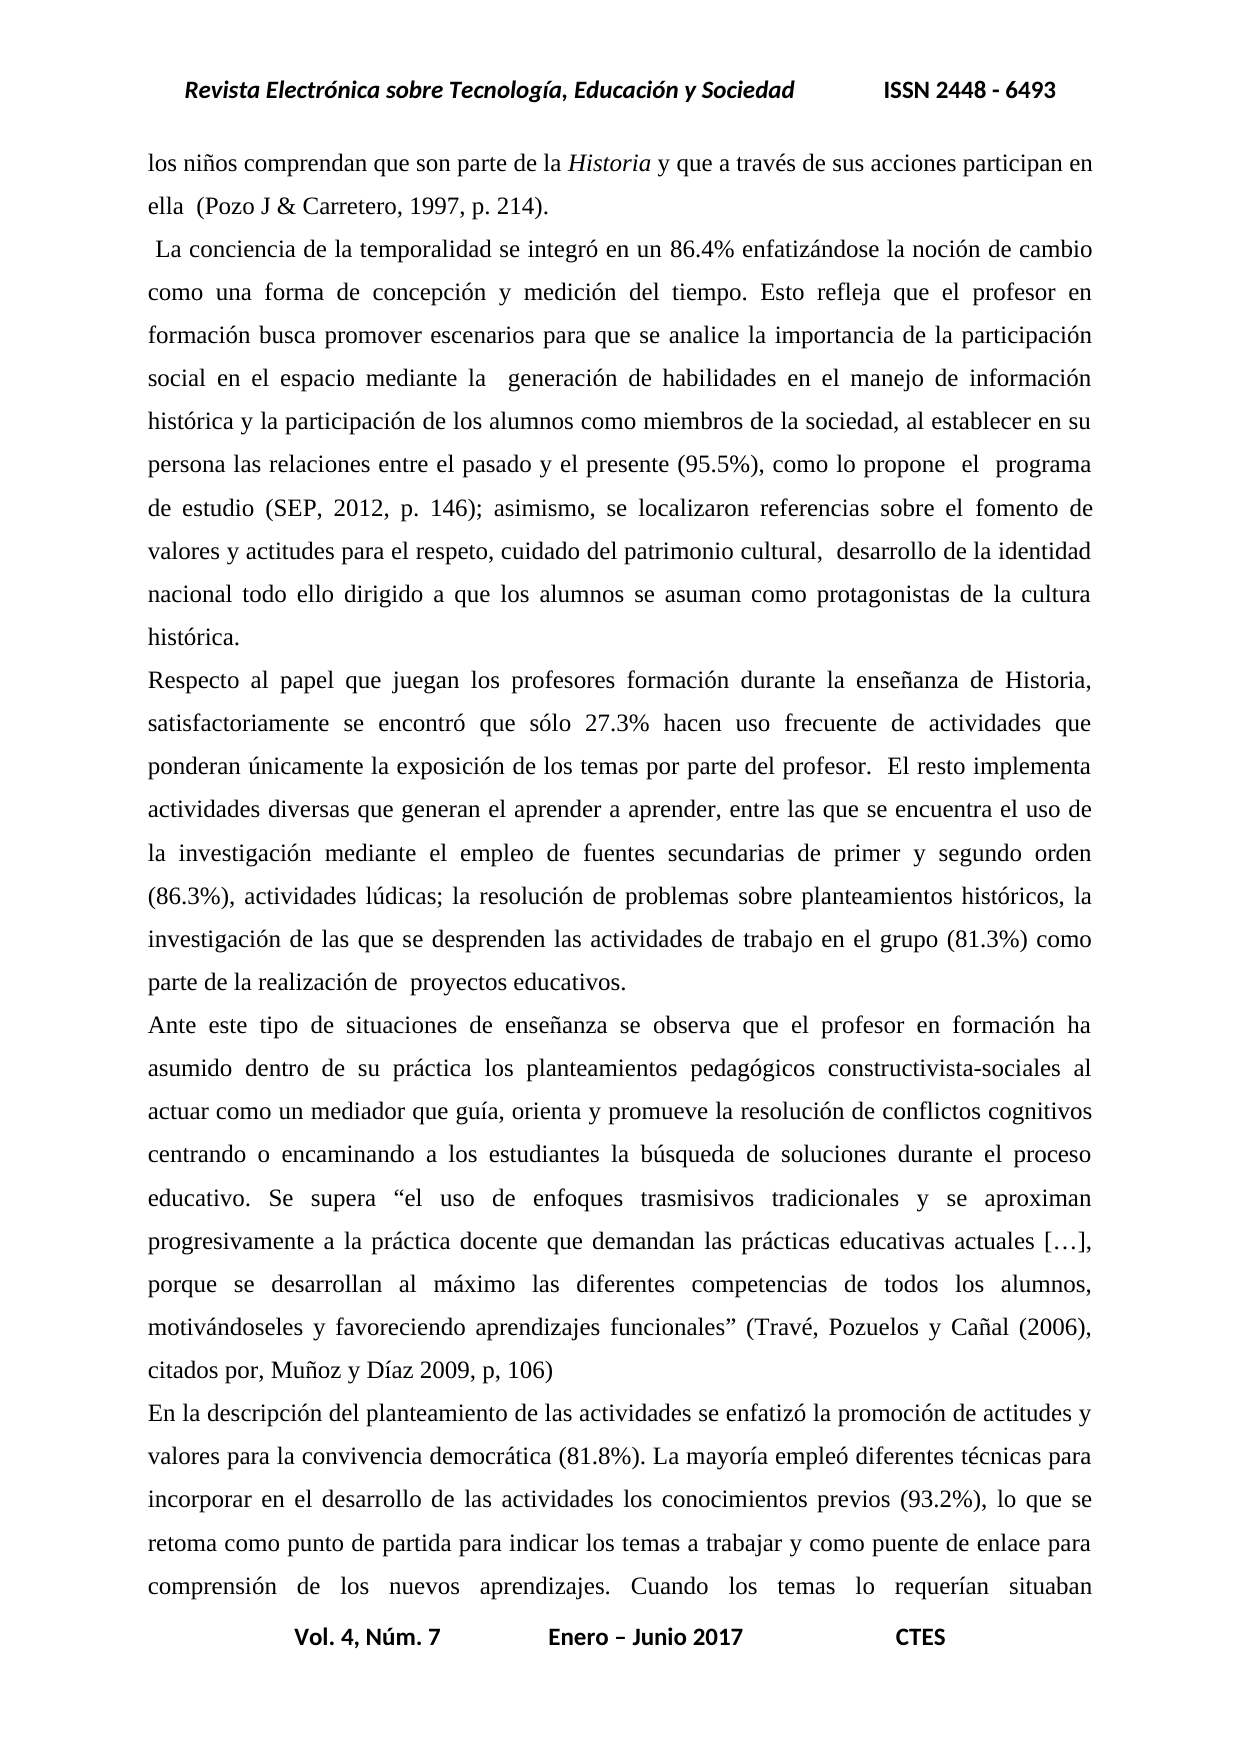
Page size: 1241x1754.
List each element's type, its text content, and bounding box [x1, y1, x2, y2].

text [148, 148, 1093, 219]
text Ante este tipo de situaciones de enseñanza se observa que el profesor en formación ha asumido dentro de su práctica los planteamientos pedagógicos constructivista-sociales al actuar como un mediador que guía, orienta y promueve la resolución de conflictos cognitivos centrando o encaminando a los estudiantes la búsqueda de soluciones durante el proceso educativo. Se supera “el uso de enfoques trasmisivos tradicionales y se aproximan progresivamente a la práctica docente que demandan las prácticas educativas actuales […], porque se desarrollan al máximo las diferentes competencias de todos los alumnos, motivándoseles y favoreciendo aprendizajes funcionales” (Travé, Pozuelos y Cañal (2006), citados por, Muñoz y Díaz 2009, p, 106) [148, 1010, 1093, 1384]
text La conciencia de la temporalidad se integró en un 86.4% enfatizándose la noción de cambio como una forma de concepción y medición del tiempo. Esto refleja que el profesor en formación busca promover escenarios para que se analice la importancia de la participación social en el espacio mediante la generación de habilidades en el manejo de información histórica y la participación de los alumnos como miembros de la sociedad, al establecer en su persona las relaciones entre el pasado y el presente (95.5%), como lo propone el programa de estudio (SEP, 2012, p. 146); asimismo, se localizaron referencias sobre el fomento de valores y actitudes para el respeto, cuidado del patrimonio cultural, desarrollo de la identidad nacional todo ello dirigido a que los alumnos se asuman como protagonistas de la cultura histórica. [148, 234, 1093, 651]
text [148, 1398, 1093, 1599]
text Respecto al papel que juegan los profesores formación durante la enseñanza de Historia, satisfactoriamente se encontró que sólo 27.3% hacen uso frecuente de actividades que ponderan únicamente la exposición de los temas por parte del profesor. El resto implementa actividades diversas que generan el aprender a aprender, entre las que se encuentra el uso de la investigación mediante el empleo de fuentes secundarias de primer y segundo orden (86.3%), actividades lúdicas; la resolución de problemas sobre planteamientos históricos, la investigación de las que se desprenden las actividades de trabajo en el grupo (81.3%) como parte de la realización de proyectos educativos. [148, 665, 1093, 996]
